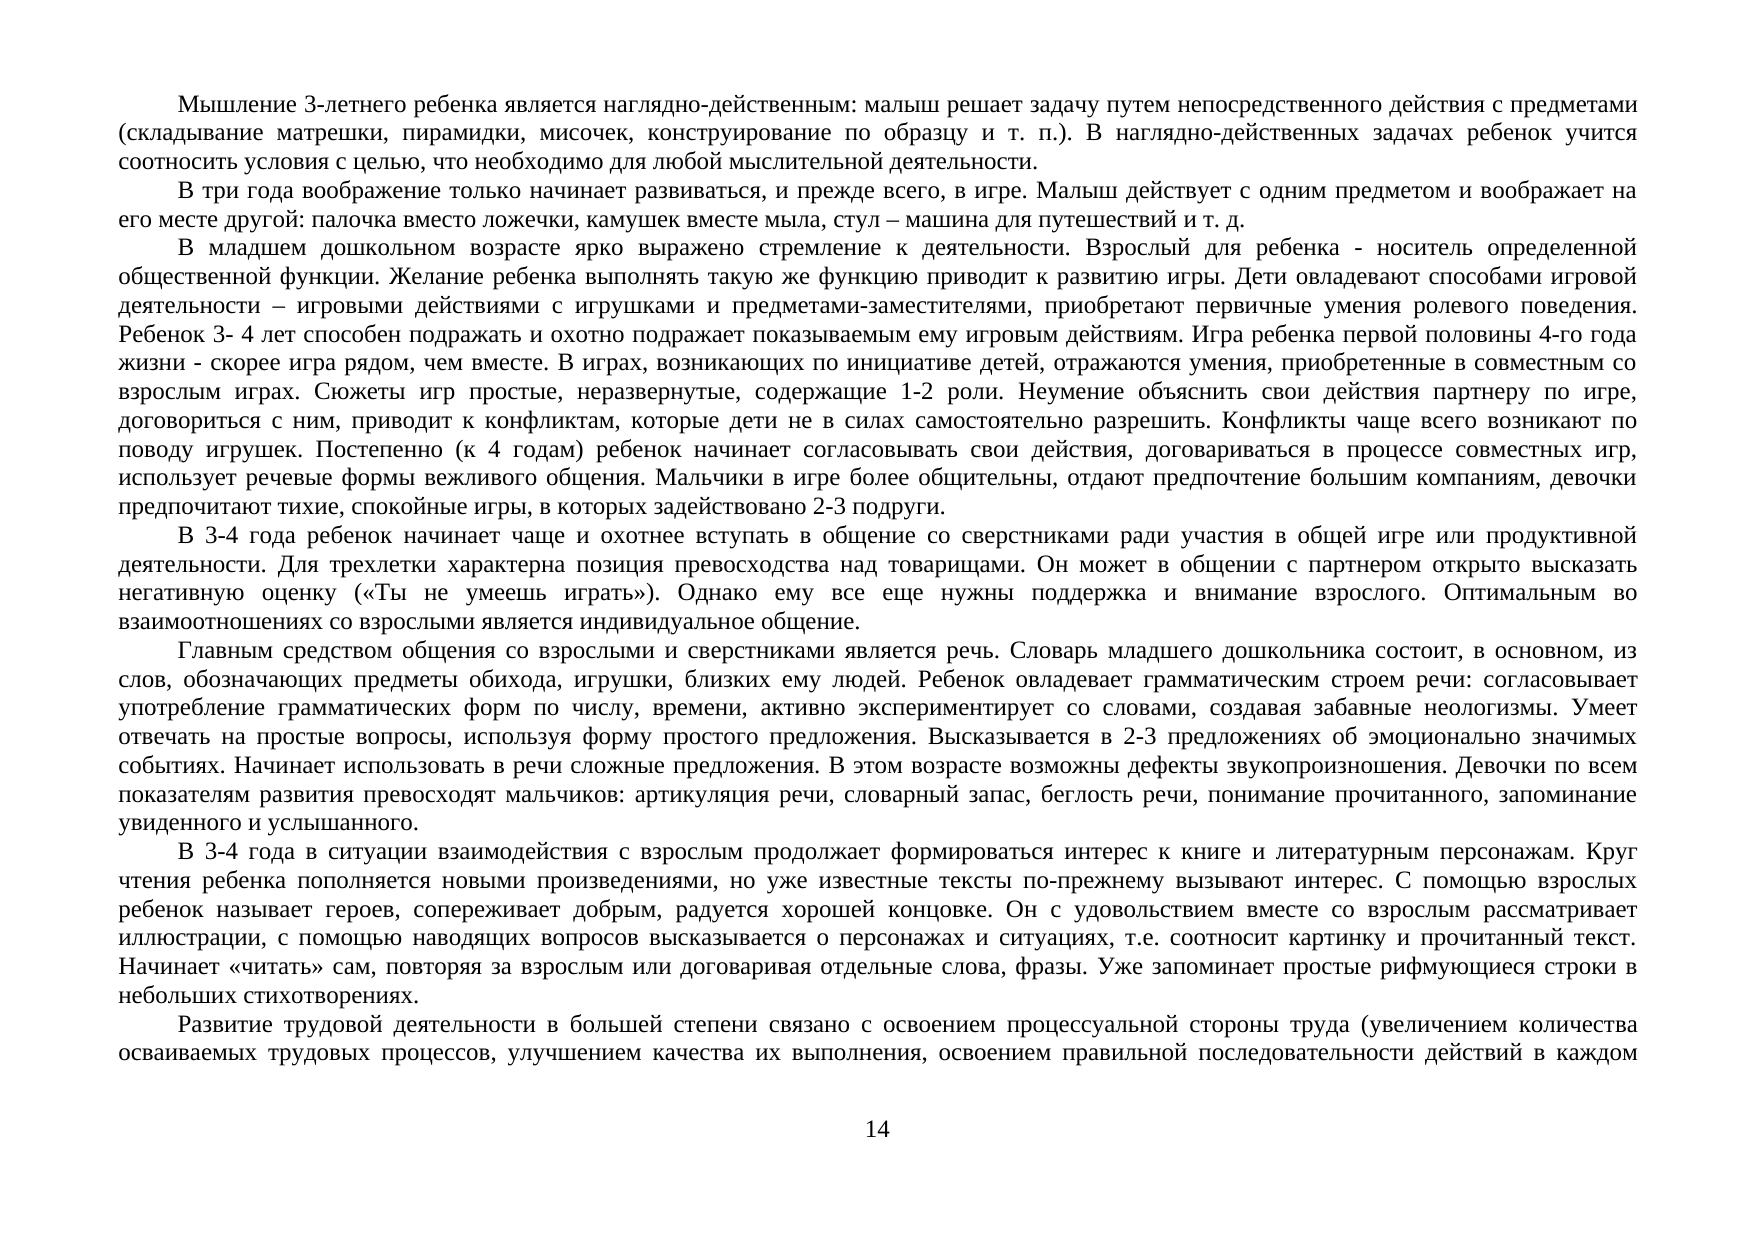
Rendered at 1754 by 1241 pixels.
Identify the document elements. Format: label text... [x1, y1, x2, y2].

text В младшем дошкольном возрасте ярко выражено стремление к деятельности. Взрослый для ребенка - носитель определенной общественной функции. Желание ребенка выполнять такую же функцию приводит к развитию игры. Дети овладевают способами игровой деятельности – игровыми действиями с игрушками и предметами-заместителями, приобретают первичные умения ролевого поведения. Ребенок 3- 4 лет способен подражать и охотно подражает показываемым ему игровым действиям. Игра ребенка первой половины 4-го года жизни - скорее игра рядом, чем вместе. В играх, возникающих по инициативе детей, отражаются умения, приобретенные в совместным со взрослым играх. Сюжеты игр простые, неразвернутые, содержащие 1-2 роли. Неумение объяснить свои действия партнеру по игре, договориться с ним, приводит к конфликтам, которые дети не в силах самостоятельно разрешить. Конфликты чаще всего возникают по поводу игрушек. Постепенно (к 4 годам) ребенок начинает согласовывать свои действия, договариваться в процессе совместных игр, использует речевые формы вежливого общения. Мальчики в игре более общительны, отдают предпочтение большим компаниям, девочки предпочитают тихие, спокойные игры, в которых задействовано 2-3 подруги. [118, 232, 1639, 520]
text В три года воображение только начинает развиваться, и прежде всего, в игре. Малыш действует с одним предметом и воображает на его месте другой: палочка вместо ложечки, камушек вместе мыла, стул – машина для путешествий и т. д. [118, 175, 1639, 232]
text В 3-4 года в ситуации взаимодействия с взрослым продолжает формироваться интерес к книге и литературным персонажам. Круг чтения ребенка пополняется новыми произведениями, но уже известные тексты по-прежнему вызывают интерес. С помощью взрослых ребенок называет героев, сопереживает добрым, радуется хорошей концовке. Он с удовольствием вместе со взрослым рассматривает иллюстрации, с помощью наводящих вопросов высказывается о персонажах и ситуациях, т.е. соотносит картинку и прочитанный текст. Начинает «читать» сам, повторяя за взрослым или договаривая отдельные слова, фразы. Уже запоминает простые рифмующиеся строки в небольших стихотворениях. [118, 836, 1639, 1009]
text Главным средством общения со взрослыми и сверстниками является речь. Словарь младшего дошкольника состоит, в основном, из слов, обозначающих предметы обихода, игрушки, близких ему людей. Ребенок овладевает грамматическим строем речи: согласовывает употребление грамматических форм по числу, времени, активно экспериментирует со словами, создавая забавные неологизмы. Умеет отвечать на простые вопросы, используя форму простого предложения. Высказывается в 2-3 предложениях об эмоционально значимых событиях. Начинает использовать в речи сложные предложения. В этом возрасте возможны дефекты звукопроизношения. Девочки по всем показателям развития превосходят мальчиков: артикуляция речи, словарный запас, беглость речи, понимание прочитанного, запоминание увиденного и услышанного. [118, 635, 1639, 836]
text Мышление 3-летнего ребенка является наглядно-действенным: малыш решает задачу путем непосредственного действия с предметами (складывание матрешки, пирамидки, мисочек, конструирование по образцу и т. п.). В наглядно-действенных задачах ребенок учится соотносить условия с целью, что необходимо для любой мыслительной деятельности. [118, 89, 1639, 175]
text В 3-4 года ребенок начинает чаще и охотнее вступать в общение со сверстниками ради участия в общей игре или продуктивной деятельности. Для трехлетки характерна позиция превосходства над товарищами. Он может в общении с партнером открыто высказать негативную оценку («Ты не умеешь играть»). Однако ему все еще нужны поддержка и внимание взрослого. Оптимальным во взаимоотношениях со взрослыми является индивидуальное общение. [118, 520, 1639, 635]
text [118, 1009, 1639, 1066]
